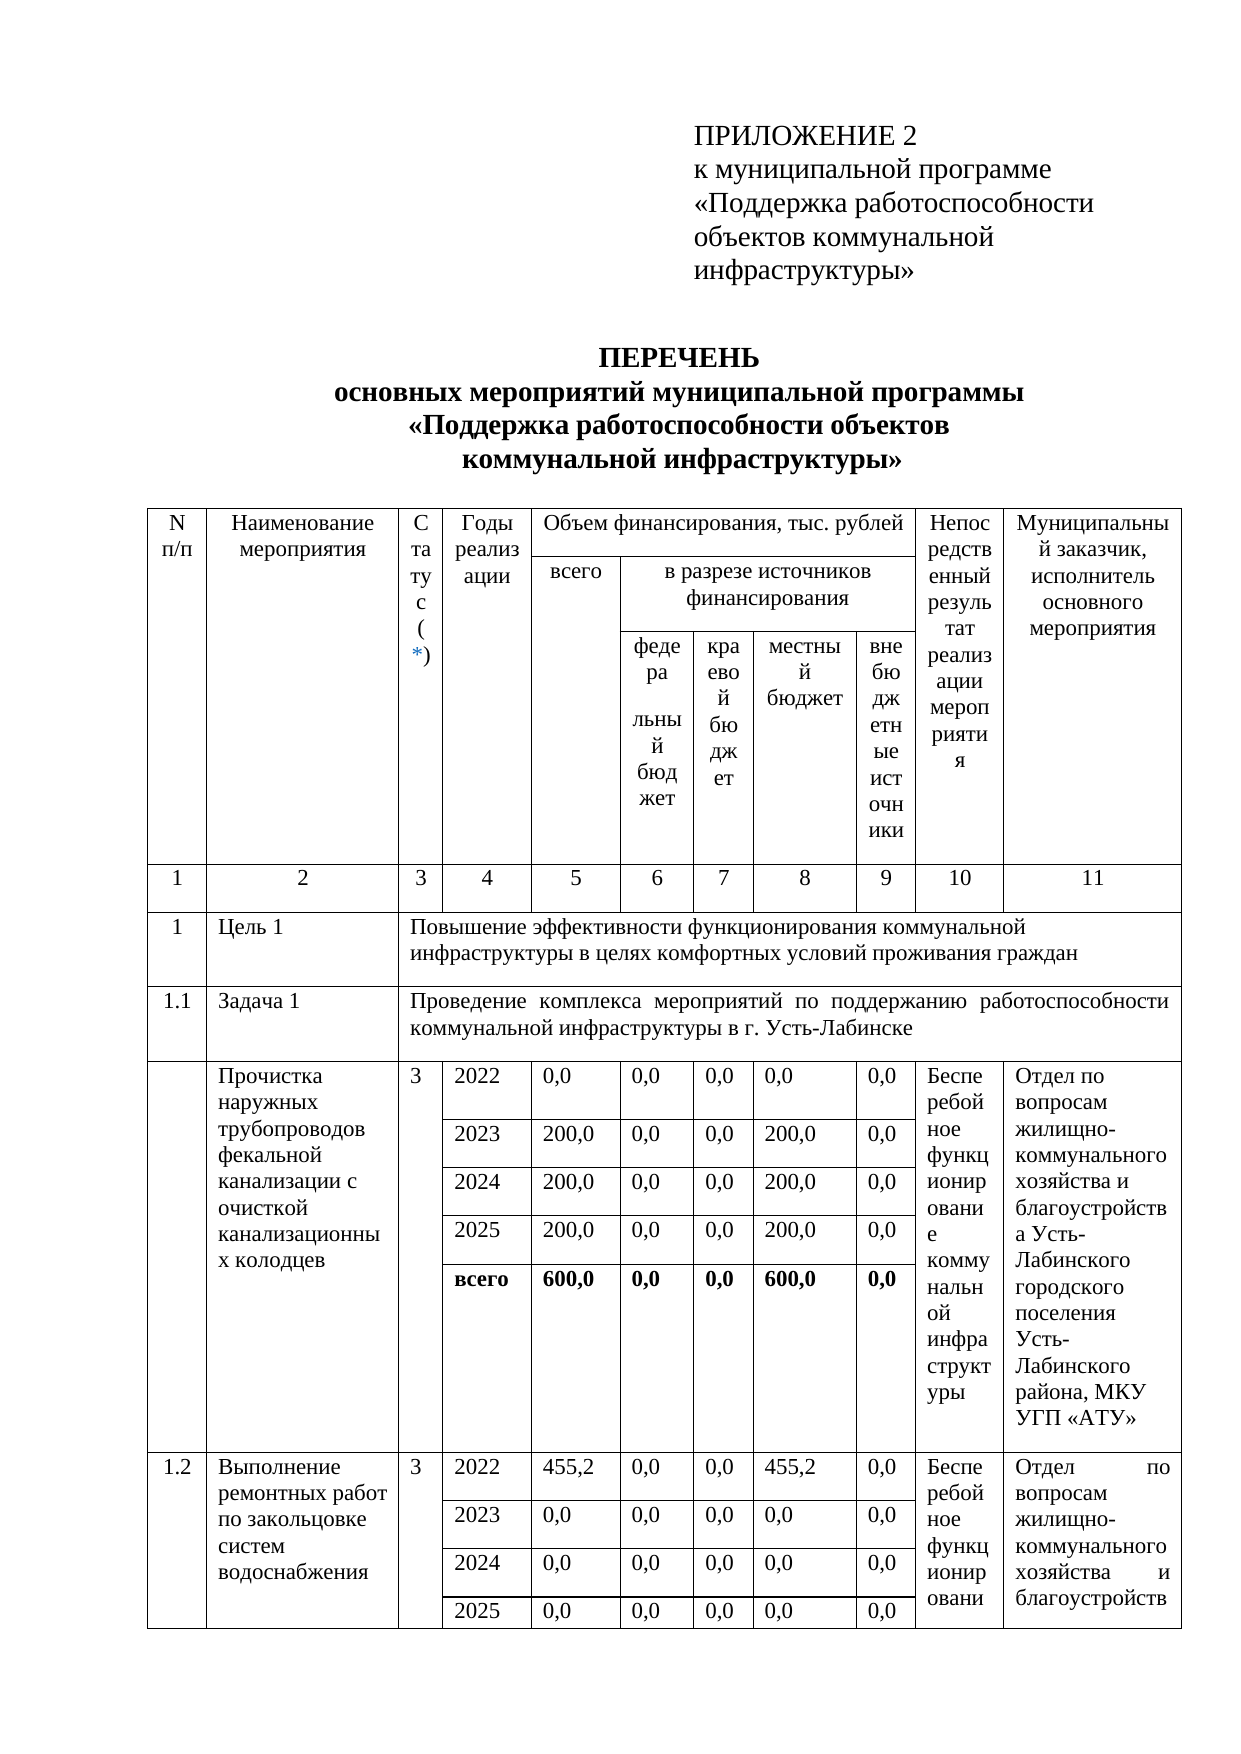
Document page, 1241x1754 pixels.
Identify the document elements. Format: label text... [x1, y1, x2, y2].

table_cell 455,2 [754, 1453, 856, 1500]
table_cell 0,0 [857, 1549, 915, 1596]
table_cell 0,0 [532, 1549, 620, 1596]
table_cell 0,0 [694, 1549, 753, 1596]
table_cell 0,0 [694, 1501, 753, 1548]
table_cell Повышение эффективности функционирования коммунальной инфраструктуры в целях комфортных условий проживания граждан [399, 913, 1181, 986]
table_cell 0,0 [857, 1501, 915, 1548]
table_cell 3 [399, 1062, 442, 1452]
table_cell краевой бюджет [694, 632, 753, 863]
table_cell 0,0 [857, 1216, 915, 1263]
table_cell 0,0 [694, 1062, 753, 1119]
table_header Муниципальный заказчик, исполнитель основного мероприятия [1004, 509, 1181, 863]
text «Поддержка работоспособности объектов [177, 407, 1180, 441]
table_cell 8 [754, 865, 856, 912]
table_cell 0,0 [621, 1062, 693, 1119]
text основных мероприятий муниципальной программы [177, 374, 1181, 407]
table_cell 0,0 [694, 1265, 753, 1452]
table_cell 7 [694, 865, 753, 912]
table_cell 0,0 [532, 1598, 620, 1627]
table_cell 0,0 [621, 1501, 693, 1548]
table_cell 0,0 [694, 1216, 753, 1263]
table_header Объем финансирования, тыс. рублей [532, 509, 915, 556]
table_cell 0,0 [857, 1265, 915, 1452]
table_cell 2025 [443, 1598, 531, 1627]
table_cell 0,0 [621, 1216, 693, 1263]
table_cell всего [443, 1265, 531, 1452]
table_cell 200,0 [532, 1168, 620, 1215]
table_cell 200,0 [754, 1168, 856, 1215]
table_cell 0,0 [754, 1062, 856, 1119]
table_cell Бесперебойное функционирование коммунальной инфраструктуры [916, 1062, 1003, 1452]
table_cell 0,0 [694, 1453, 753, 1500]
table_cell Прочистка наружных трубопроводов фекальной канализации с очисткой канализационных колодцев [207, 1062, 398, 1452]
text коммунальной инфраструктуры» [177, 441, 1180, 474]
table_cell в разрезе источников финансирования [621, 557, 915, 631]
table_cell 3 [399, 865, 442, 912]
table_cell 0,0 [857, 1598, 915, 1627]
table_cell 0,0 [857, 1168, 915, 1215]
table_cell 5 [532, 865, 620, 912]
table_cell 0,0 [857, 1120, 915, 1167]
table_cell внебюджетные источники [857, 632, 915, 863]
table_cell 2024 [443, 1549, 531, 1596]
table_cell 200,0 [754, 1120, 856, 1167]
text к муниципальной программе [398, 152, 1181, 185]
table_cell 10 [916, 865, 1003, 912]
table_cell 455,2 [532, 1453, 620, 1500]
table_cell 6 [621, 865, 693, 912]
table_cell 2025 [443, 1216, 531, 1263]
table_cell 0,0 [621, 1549, 693, 1596]
table_cell 2024 [443, 1168, 531, 1215]
table_cell Цель 1 [207, 913, 398, 986]
table_cell 9 [857, 865, 915, 912]
table_header Годы реализации [443, 509, 531, 863]
table_cell 0,0 [532, 1062, 620, 1119]
table_cell 1 [148, 913, 206, 986]
table_cell 200,0 [754, 1216, 856, 1263]
table_cell 1.2 [148, 1453, 206, 1627]
table_cell 0,0 [857, 1062, 915, 1119]
table_cell 0,0 [532, 1501, 620, 1548]
table_cell 0,0 [621, 1598, 693, 1627]
table_cell 2022 [443, 1453, 531, 1500]
table_cell всего [532, 557, 620, 863]
table_cell 0,0 [754, 1549, 856, 1596]
table_cell 0,0 [621, 1168, 693, 1215]
table_header Статус (*) [399, 509, 442, 863]
table_cell 0,0 [754, 1501, 856, 1548]
table_header Непосредственный результат реализации мероприятия [916, 509, 1003, 863]
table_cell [1004, 1453, 1181, 1627]
table_cell 600,0 [532, 1265, 620, 1452]
table_cell 0,0 [694, 1120, 753, 1167]
table_cell 1 [148, 865, 206, 912]
table_cell Выполнение ремонтных работ по закольцовке систем водоснабжения [207, 1453, 398, 1627]
text ПЕРЕЧЕНЬ [177, 340, 1181, 374]
table_cell Проведение комплекса мероприятий по поддержанию работоспособности коммунальной инфраструктуры в г. Усть-Лабинске [399, 987, 1181, 1061]
table_cell 600,0 [754, 1265, 856, 1452]
table_cell 1.1 [148, 987, 206, 1061]
table_cell 3 [399, 1453, 442, 1627]
table_cell 0,0 [857, 1453, 915, 1500]
table_cell 0,0 [754, 1598, 856, 1627]
table_header Наименование мероприятия [207, 509, 398, 863]
table_cell 2 [207, 865, 398, 912]
table_cell Отдел по вопросам жилищно-коммунального хозяйства и благоустройства Усть-Лабинского городского поселения Усть-Лабинского района, МКУ УГП «АТУ» [1004, 1062, 1181, 1452]
table_cell Задача 1 [207, 987, 398, 1061]
text ПРИЛОЖЕНИЕ 2 [620, 118, 1181, 152]
table_cell 200,0 [532, 1216, 620, 1263]
table_cell 0,0 [694, 1168, 753, 1215]
table_cell 11 [1004, 865, 1181, 912]
table_cell 200,0 [532, 1120, 620, 1167]
table_cell 4 [443, 865, 531, 912]
table_cell 0,0 [621, 1265, 693, 1452]
table_cell 0,0 [621, 1120, 693, 1167]
table_header N п/п [148, 509, 206, 863]
table_cell федера льный бюджет [621, 632, 693, 863]
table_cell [916, 1453, 1003, 1627]
table_cell 2022 [443, 1062, 531, 1119]
table_cell [148, 1062, 206, 1452]
text «Поддержка работоспособности объектов коммунальной инфраструктуры» [693, 185, 1181, 286]
table_cell 2023 [443, 1501, 531, 1548]
table_cell местный бюджет [754, 632, 856, 863]
table_cell 0,0 [621, 1453, 693, 1500]
table_cell 0,0 [694, 1598, 753, 1627]
table_cell 2023 [443, 1120, 531, 1167]
